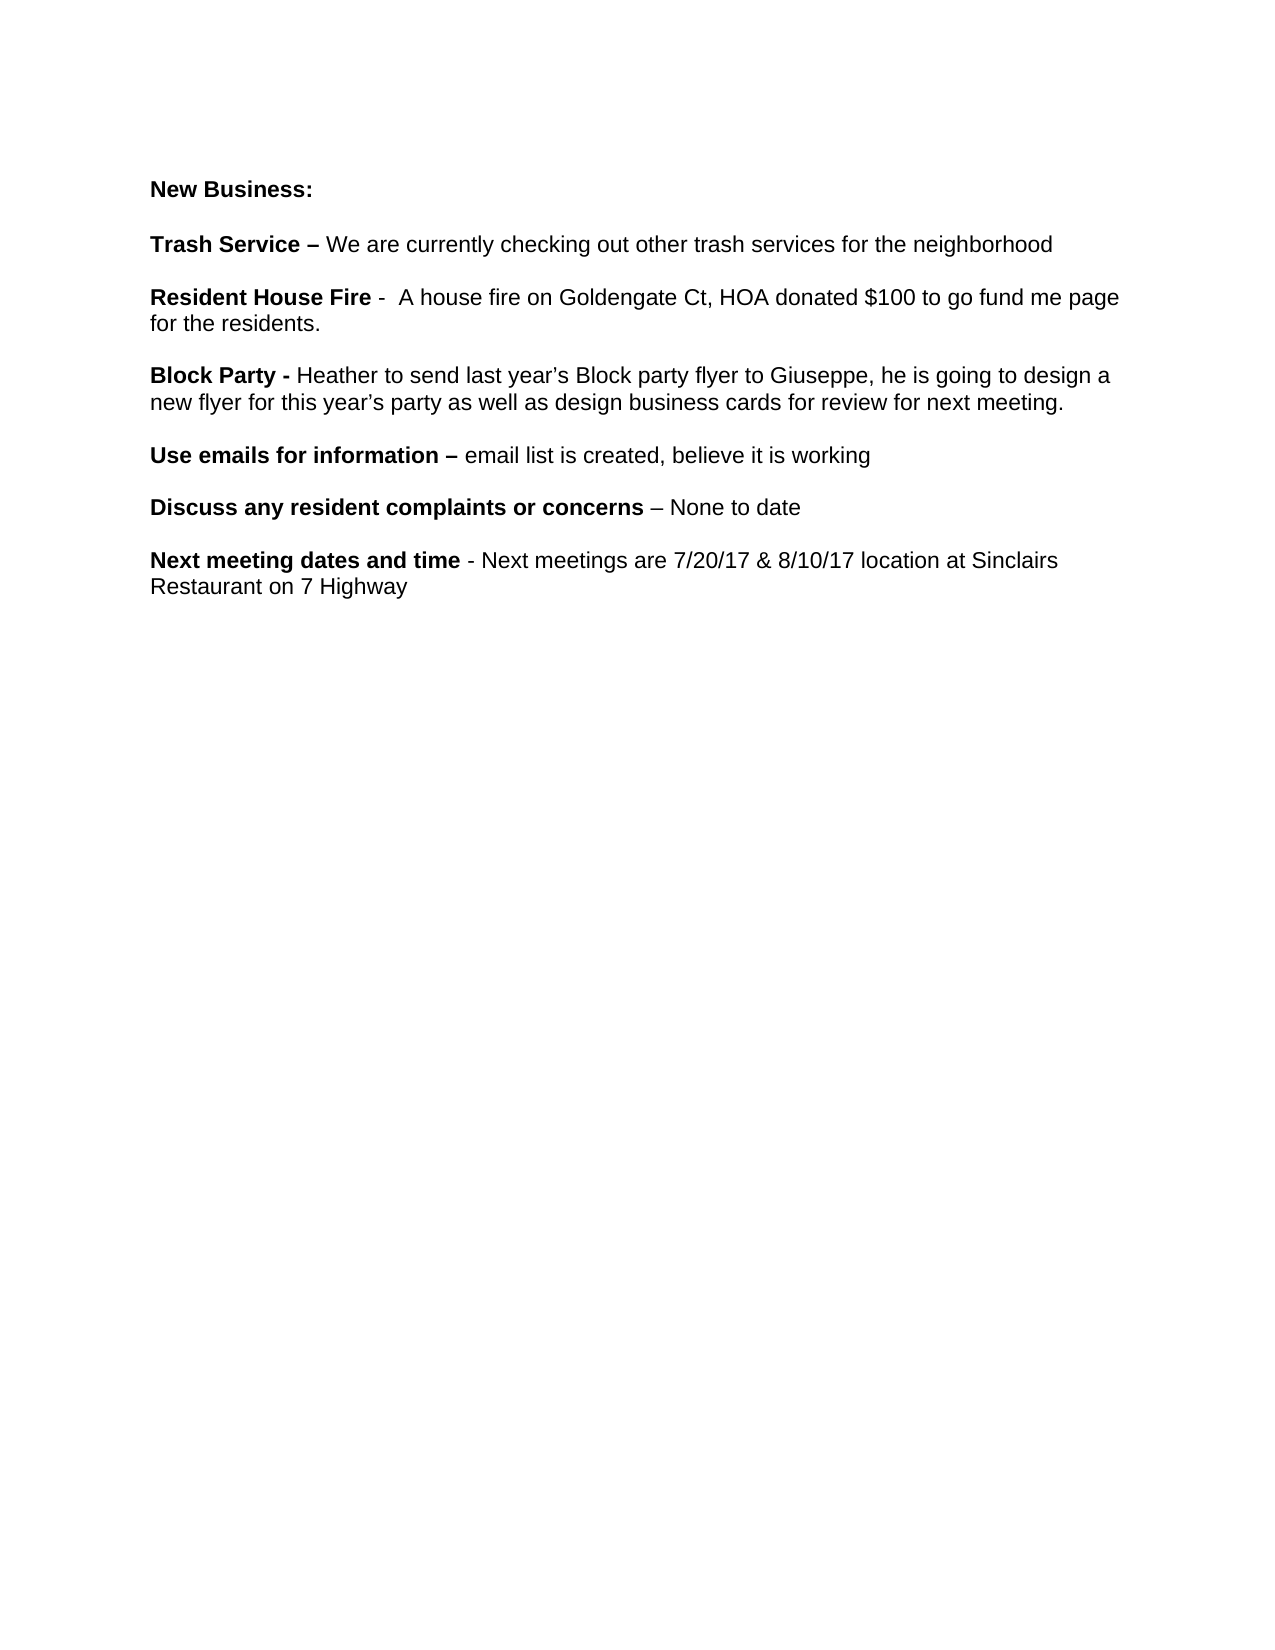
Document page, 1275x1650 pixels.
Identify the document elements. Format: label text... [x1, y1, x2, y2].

text Resident House Fire - A house fire on Goldengate Ct, HOA donated $100 to go fund me page for the residents. [150, 283, 1125, 336]
text Next meeting dates and time - Next meetings are 7/20/17 & 8/10/17 location at Sinclairs Restaurant on 7 Highway [150, 547, 1125, 600]
text Block Party - Heather to send last year’s Block party flyer to Giuseppe, he is going to design a new flyer for this year’s party as well as design business cards for review for next meeting. [150, 362, 1125, 415]
text Use emails for information – email list is created, believe it is working [150, 442, 1125, 468]
text Discuss any resident complaints or concerns – None to date [150, 494, 1125, 521]
text Trash Service – We are currently checking out other trash services for the neighborhood [150, 231, 1125, 257]
text New Business: [150, 176, 1125, 231]
